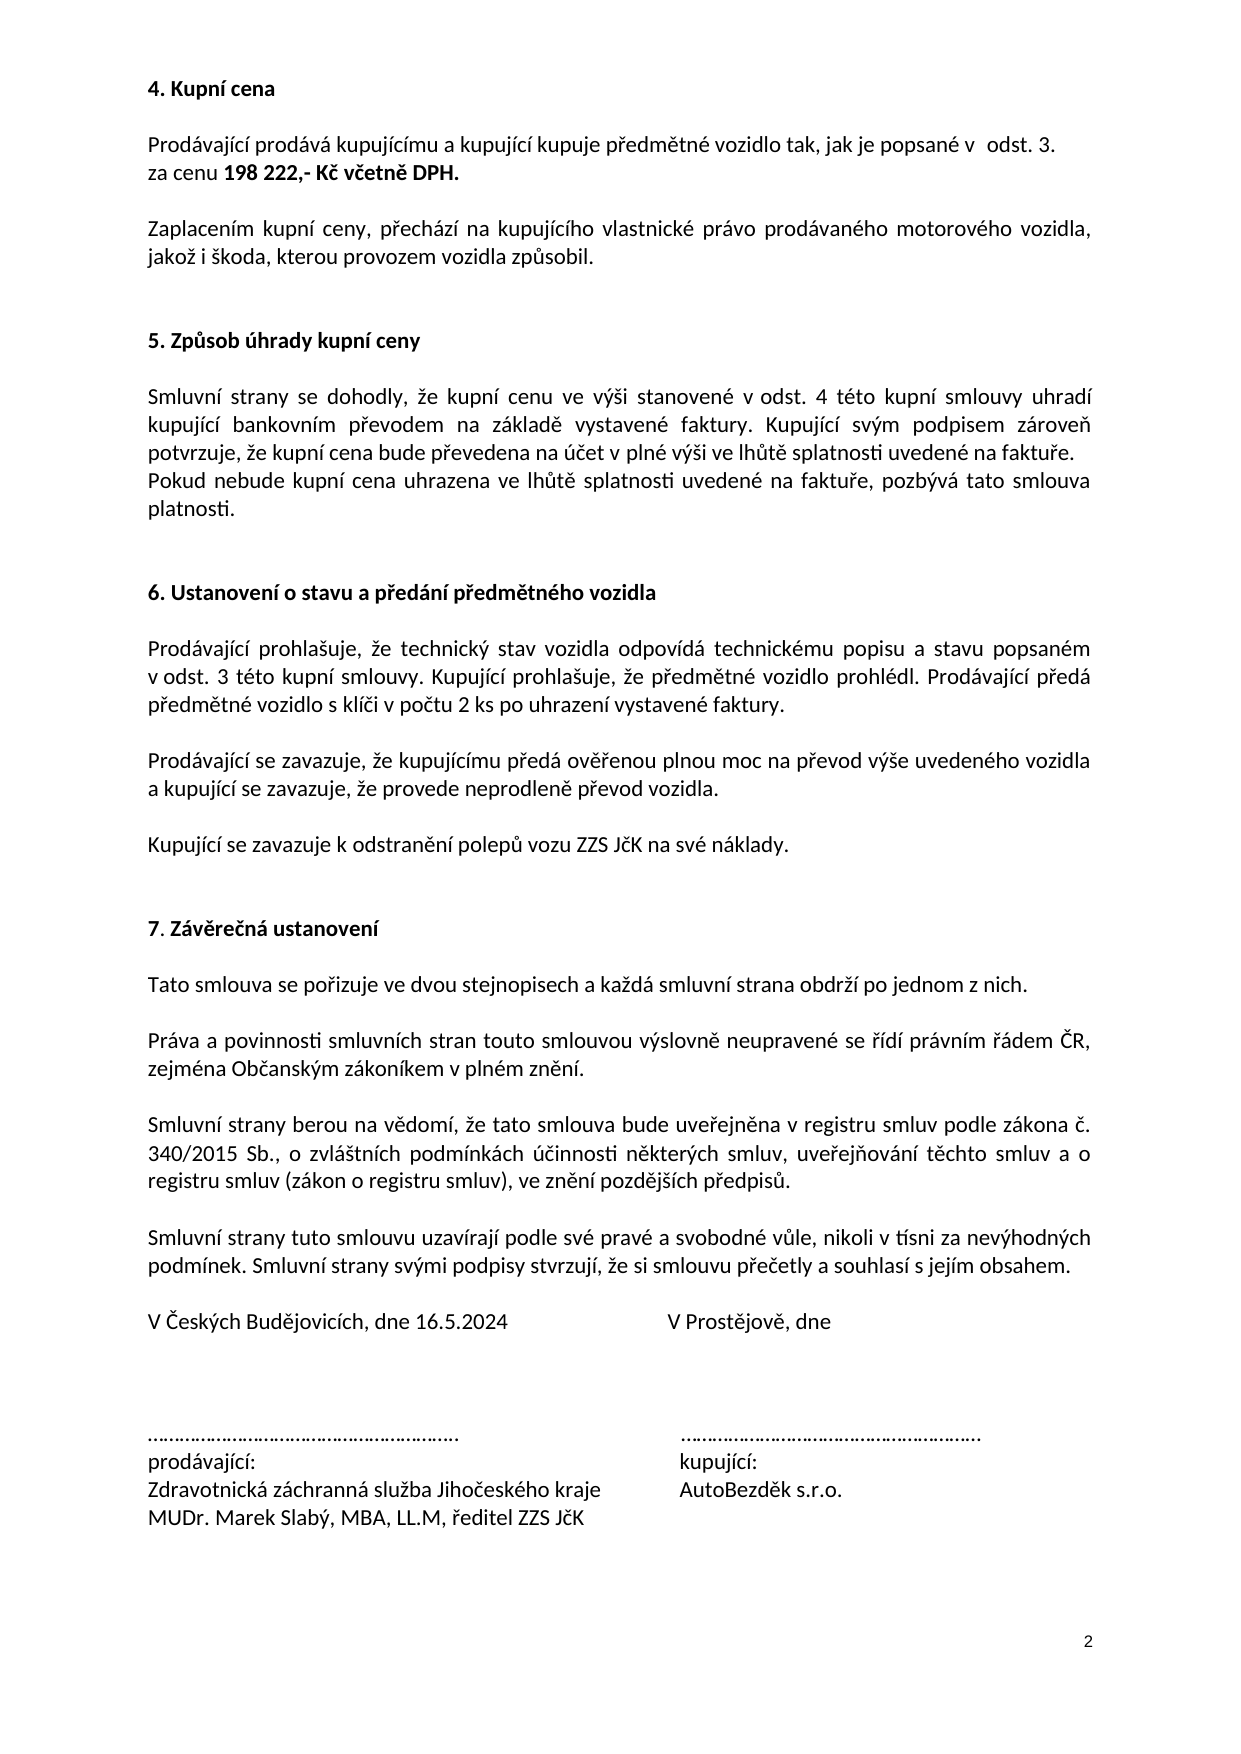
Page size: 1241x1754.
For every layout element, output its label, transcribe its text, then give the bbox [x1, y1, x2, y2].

text ………………………………………………….. ………………………………………………… [148, 1419, 1093, 1447]
text za cenu 198 222,- Kč včetně DPH. [148, 158, 1093, 186]
text Zdravotnická záchranná služba Jihočeského kraje AutoBezděk s.r.o. [148, 1475, 1093, 1503]
text prodávající: kupující: [148, 1447, 1093, 1475]
text Prodávající se zavazuje, že kupujícímu předá ověřenou plnou moc na převod výše uvedeného vozidla a kupující se zavazuje, že provede neprodleně převod vozidla. [148, 746, 1093, 802]
text Prodávající prohlašuje, že technický stav vozidla odpovídá technickému popisu a stavu popsaném v odst. 3 této kupní smlouvy. Kupující prohlašuje, že předmětné vozidlo prohlédl. Prodávající předá předmětné vozidlo s klíči v počtu 2 ks po uhrazení vystavené faktury. [148, 634, 1093, 718]
text MUDr. Marek Slabý, MBA, LL.M, ředitel ZZS JčK [148, 1503, 1093, 1559]
text Smluvní strany se dohodly, že kupní cenu ve výši stanovené v odst. 4 této kupní smlouvy uhradí kupující bankovním převodem na základě vystavené faktury. Kupující svým podpisem zároveň potvrzuje, že kupní cena bude převedena na účet v plné výši ve lhůtě splatnosti uvedené na faktuře. [148, 382, 1093, 466]
text Práva a povinnosti smluvních stran touto smlouvou výslovně neupravené se řídí právním řádem ČR, zejména Občanským zákoníkem v plném znění. [148, 1027, 1093, 1083]
text Smluvní strany tuto smlouvu uzavírají podle své pravé a svobodné vůle, nikoli v tísni za nevýhodných podmínek. Smluvní strany svými podpisy stvrzují, že si smlouvu přečetly a souhlasí s jejím obsahem. [148, 1223, 1093, 1279]
text Pokud nebude kupní cena uhrazena ve lhůtě splatnosti uvedené na faktuře, pozbývá tato smlouva platnosti. [148, 466, 1093, 522]
text 4. Kupní cena [148, 74, 1093, 102]
text Prodávající prodává kupujícímu a kupující kupuje předmětné vozidlo tak, jak je popsané v odst. 3. [148, 130, 1093, 158]
text 6. Ustanovení o stavu a předání předmětného vozidla [148, 578, 1093, 606]
text V Českých Budějovicích, dne 16.5.2024 V Prostějově, dne [148, 1307, 1093, 1335]
text 5. Způsob úhrady kupní ceny [148, 326, 1093, 354]
text Tato smlouva se pořizuje ve dvou stejnopisech a každá smluvní strana obdrží po jednom z nich. [148, 971, 1093, 998]
text 7. Závěrečná ustanovení [148, 914, 1093, 942]
text Zaplacením kupní ceny, přechází na kupujícího vlastnické právo prodávaného motorového vozidla, jakož i škoda, kterou provozem vozidla způsobil. [148, 214, 1093, 270]
text Smluvní strany berou na vědomí, že tato smlouva bude uveřejněna v registru smluv podle zákona č. 340/2015 Sb., o zvláštních podmínkách účinnosti některých smluv, uveřejňování těchto smluv a o registru smluv (zákon o registru smluv), ve znění pozdějších předpisů. [148, 1111, 1093, 1195]
text Kupující se zavazuje k odstranění polepů vozu ZZS JčK na své náklady. [148, 830, 1093, 858]
